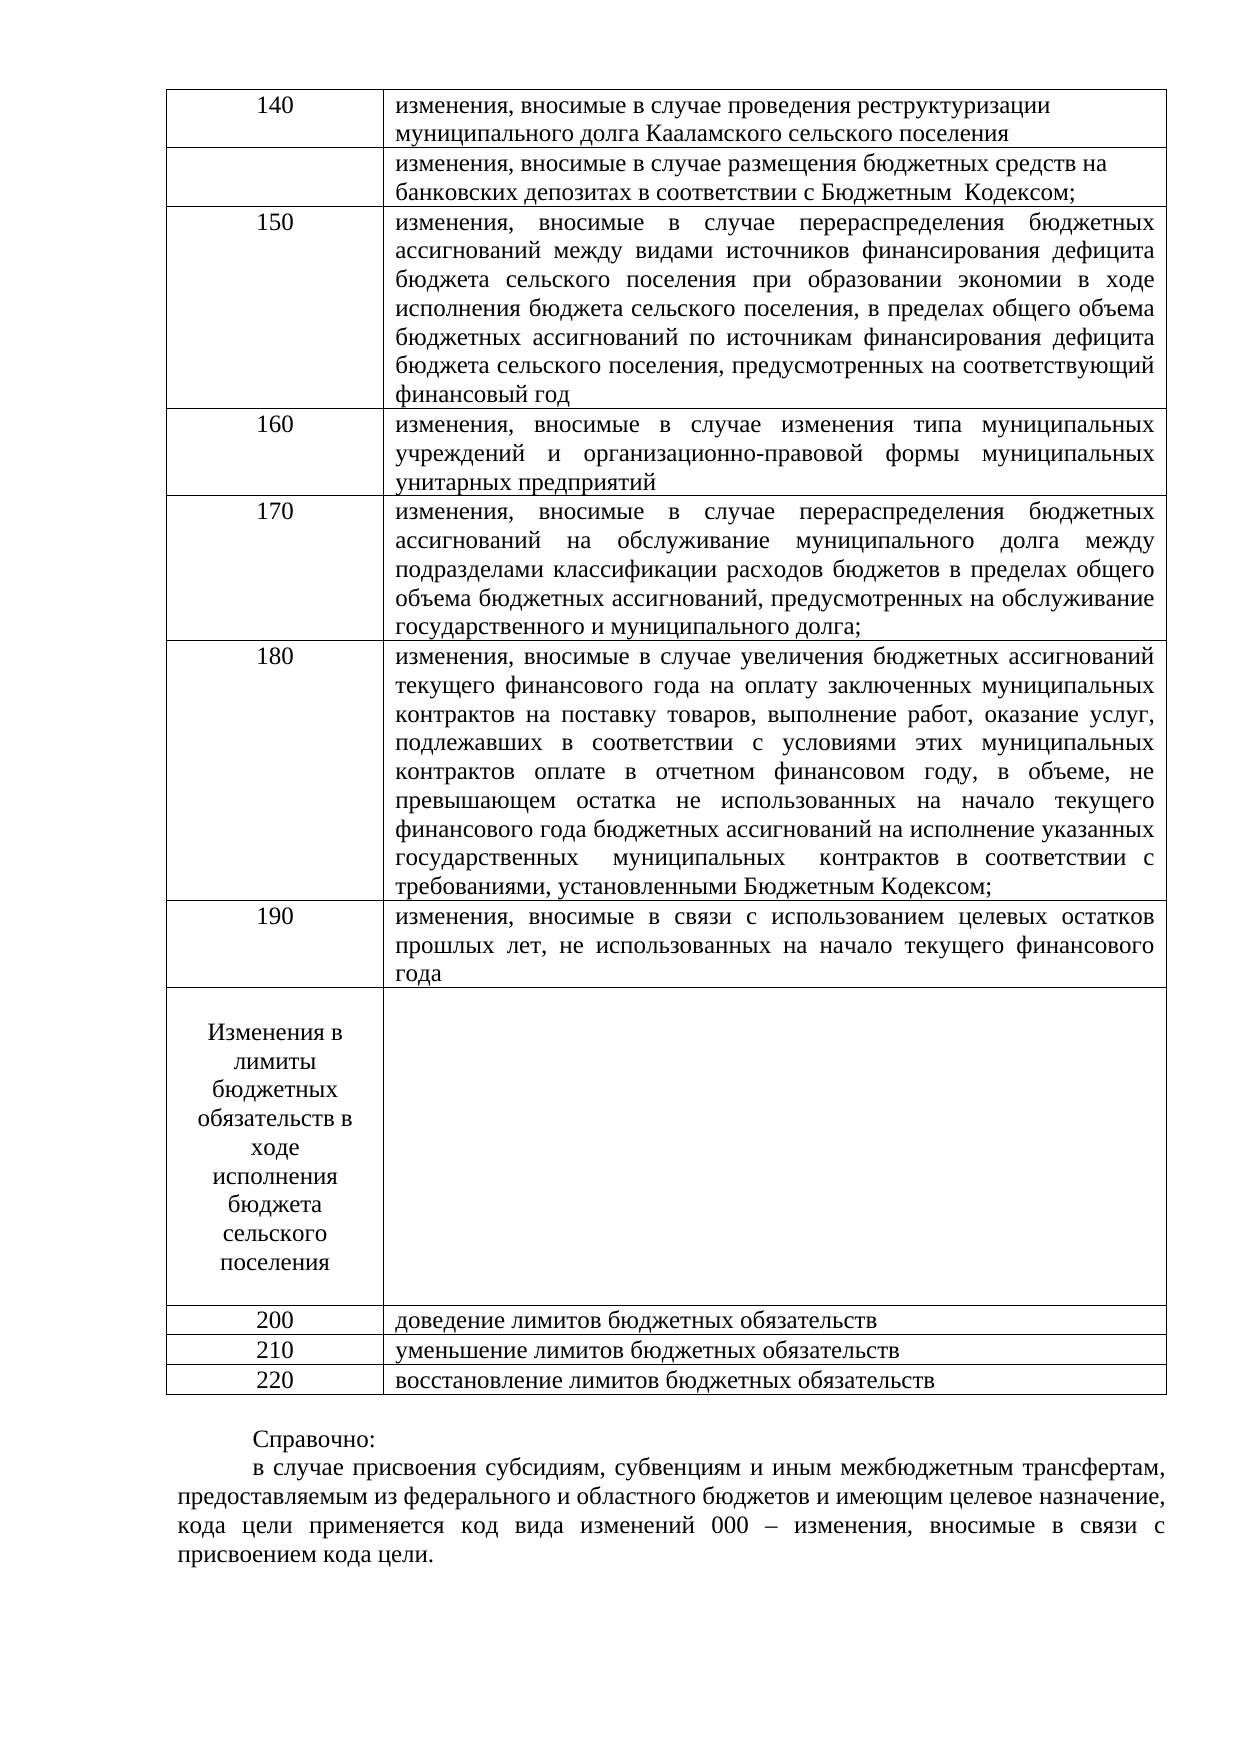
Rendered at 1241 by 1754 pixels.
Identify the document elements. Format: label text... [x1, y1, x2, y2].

table_cell [167, 148, 383, 206]
table_cell изменения, вносимые в связи с использованием целевых остатков прошлых лет, не использованных на начало текущего финансового года [384, 901, 1166, 987]
table_cell 150 [167, 207, 383, 408]
table_cell изменения, вносимые в случае изменения типа муниципальных учреждений и организационно-правовой формы муниципальных унитарных предприятий [384, 409, 1166, 495]
table_cell изменения, вносимые в случае перераспределения бюджетных ассигнований между видами источников финансирования дефицита бюджета сельского поселения при образовании экономии в ходе исполнения бюджета сельского поселения, в пределах общего объема бюджетных ассигнований по источникам финансирования дефицита бюджета сельского поселения, предусмотренных на соответствующий финансовый год [384, 207, 1166, 408]
table_cell доведение лимитов бюджетных обязательств [384, 1306, 1166, 1334]
table_cell 160 [167, 409, 383, 495]
text Справочно: [177, 1424, 1167, 1452]
table_cell изменения, вносимые в случае перераспределения бюджетных ассигнований на обслуживание муниципального долга между подразделами классификации расходов бюджетов в пределах общего объема бюджетных ассигнований, предусмотренных на обслуживание государственного и муниципального долга; [384, 496, 1166, 640]
table_cell [384, 988, 1166, 1304]
table_cell 190 [167, 901, 383, 987]
table_cell уменьшение лимитов бюджетных обязательств [384, 1335, 1166, 1364]
table_cell Изменения в лимиты бюджетных обязательств в ходе исполнения бюджета сельского поселения [167, 988, 383, 1304]
table_cell 140 [167, 90, 383, 147]
table_cell 220 [167, 1365, 383, 1394]
table_cell 170 [167, 496, 383, 640]
table_cell 180 [167, 641, 383, 900]
table_cell 210 [167, 1335, 383, 1364]
table_cell изменения, вносимые в случае проведения реструктуризации муниципального долга Кааламского сельского поселения [384, 90, 1166, 147]
table_cell восстановление лимитов бюджетных обязательств [384, 1365, 1166, 1394]
table_cell изменения, вносимые в случае увеличения бюджетных ассигнований текущего финансового года на оплату заключенных муниципальных контрактов на поставку товаров, выполнение работ, оказание услуг, подлежавших в соответствии с условиями этих муниципальных контрактов оплате в отчетном финансовом году, в объеме, не превышающем остатка не использованных на начало текущего финансового года бюджетных ассигнований на исполнение указанных государственных муниципальных контрактов в соответствии с требованиями, установленными Бюджетным Кодексом; [384, 641, 1166, 900]
table_cell 200 [167, 1306, 383, 1334]
table_cell изменения, вносимые в случае размещения бюджетных средств на банковских депозитах в соответствии с Бюджетным Кодексом; [384, 148, 1166, 206]
text в случае присвоения субсидиям, субвенциям и иным межбюджетным трансфертам, предоставляемым из федерального и областного бюджетов и имеющим целевое назначение, кода цели применяется код вида изменений 000 – изменения, вносимые в связи с присвоением кода цели. [177, 1452, 1167, 1567]
